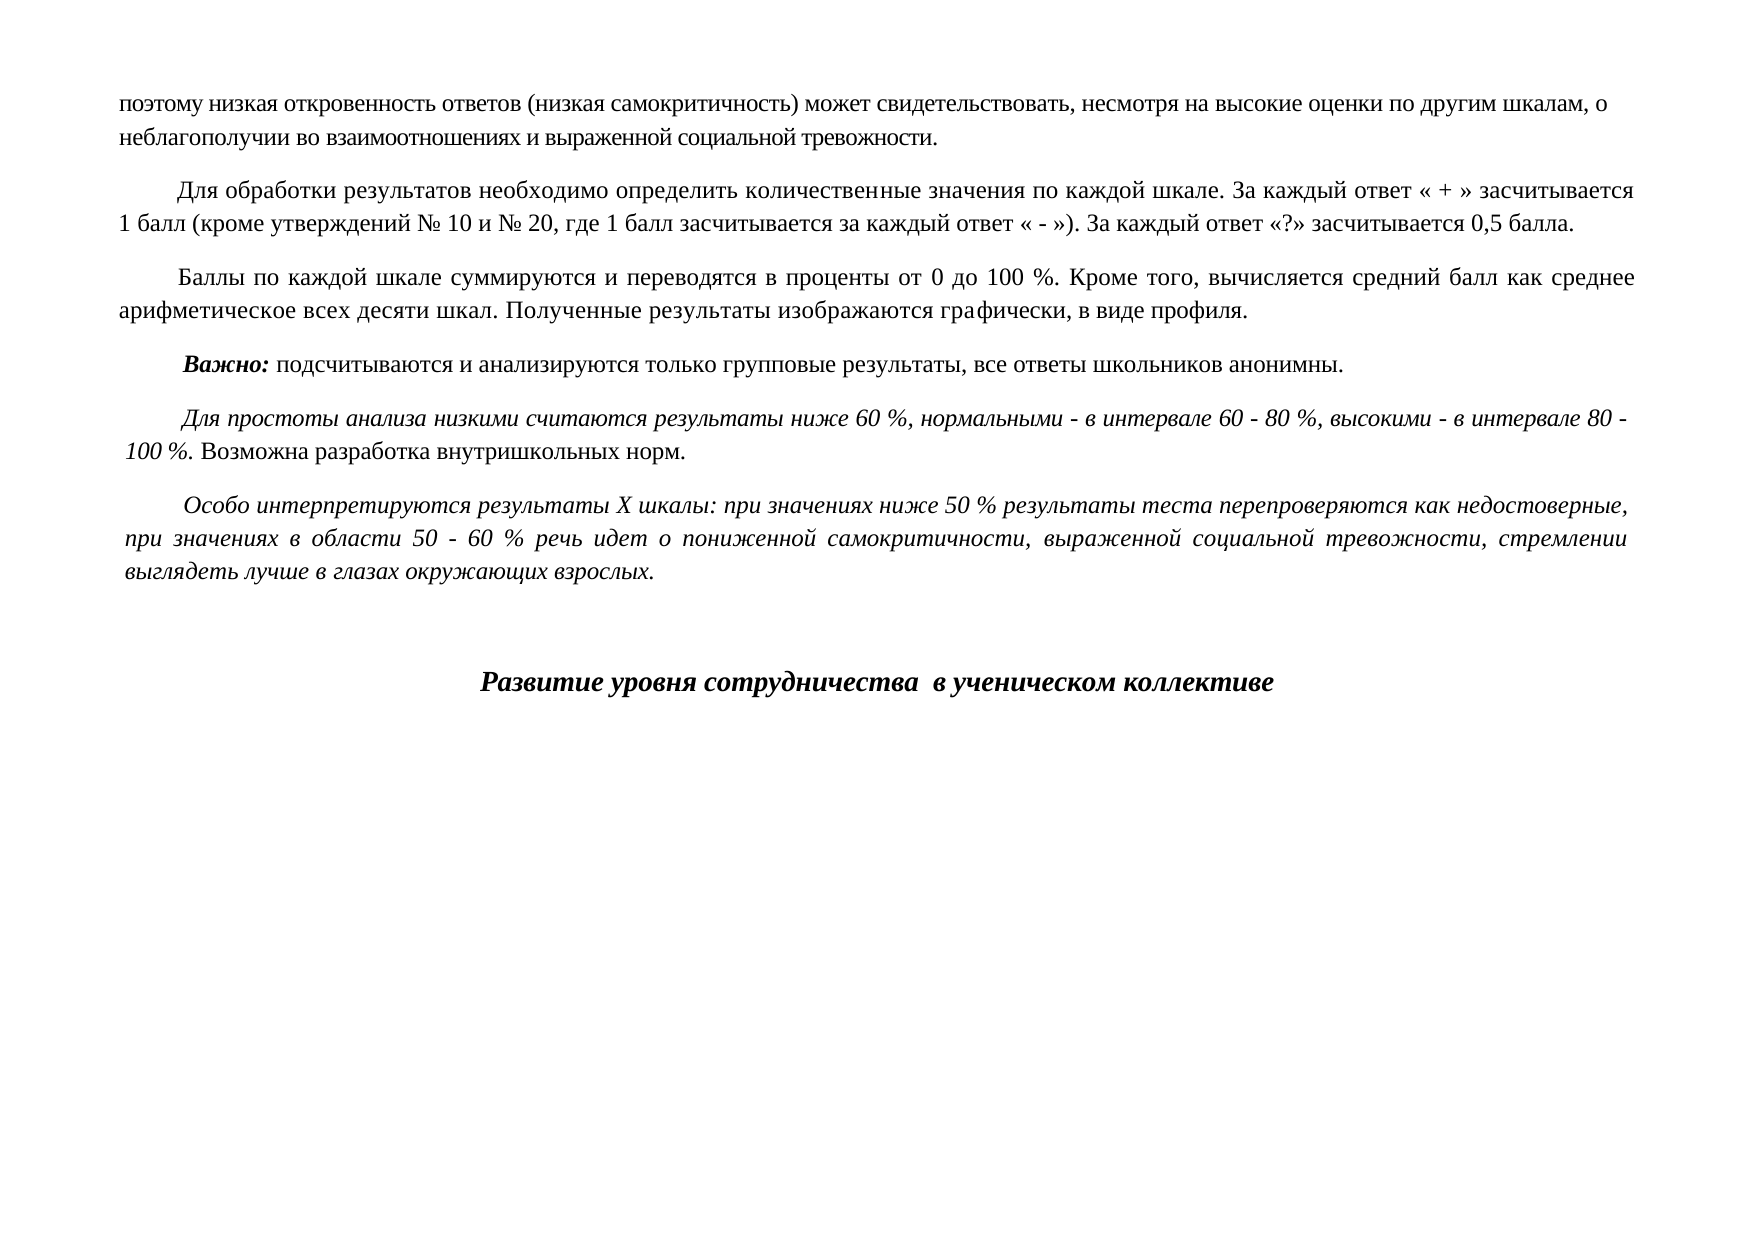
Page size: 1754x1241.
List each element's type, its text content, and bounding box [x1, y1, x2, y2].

text Особо интерпретируются результаты X шкалы: при значениях ниже 50 % результаты теста перепроверяются как недостоверные, при значениях в области 50 - 60 % речь идет о пониженной самокритичности, выраженной социальной тревожности, стремлении выглядеть лучше в глазах окружающих взрослых. [124, 490, 1628, 585]
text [119, 88, 1636, 150]
text Развитие уровня сотрудничества в ученическом коллективе [118, 664, 1636, 697]
text Важно: подсчитываются и анализируются только групповые результаты, все ответы школьников анонимны. [125, 349, 1628, 378]
text Для простоты анализа низкими считаются результаты ниже 60 %, нормальными - в интервале 60 - 80 %, высокими - в интервале 80 - 100 %. Возможна разработка внутришкольных норм. [125, 403, 1628, 465]
text Для обработки результатов необходимо определить количественные значения по каждой шкале. За каждый ответ « + » засчитывается 1 балл (кроме утверждений № 10 и № 20, где 1 балл засчитывается за каждый ответ « - »). За каждый ответ «?» засчитывается 0,5 балла. [118, 175, 1634, 237]
text Баллы по каждой шкале суммируются и переводятся в проценты от 0 до 100 %. Кроме того, вычисляется средний балл как среднее арифметическое всех десяти шкал. Полученные результаты изображаются графически, в виде профиля. [119, 262, 1636, 324]
